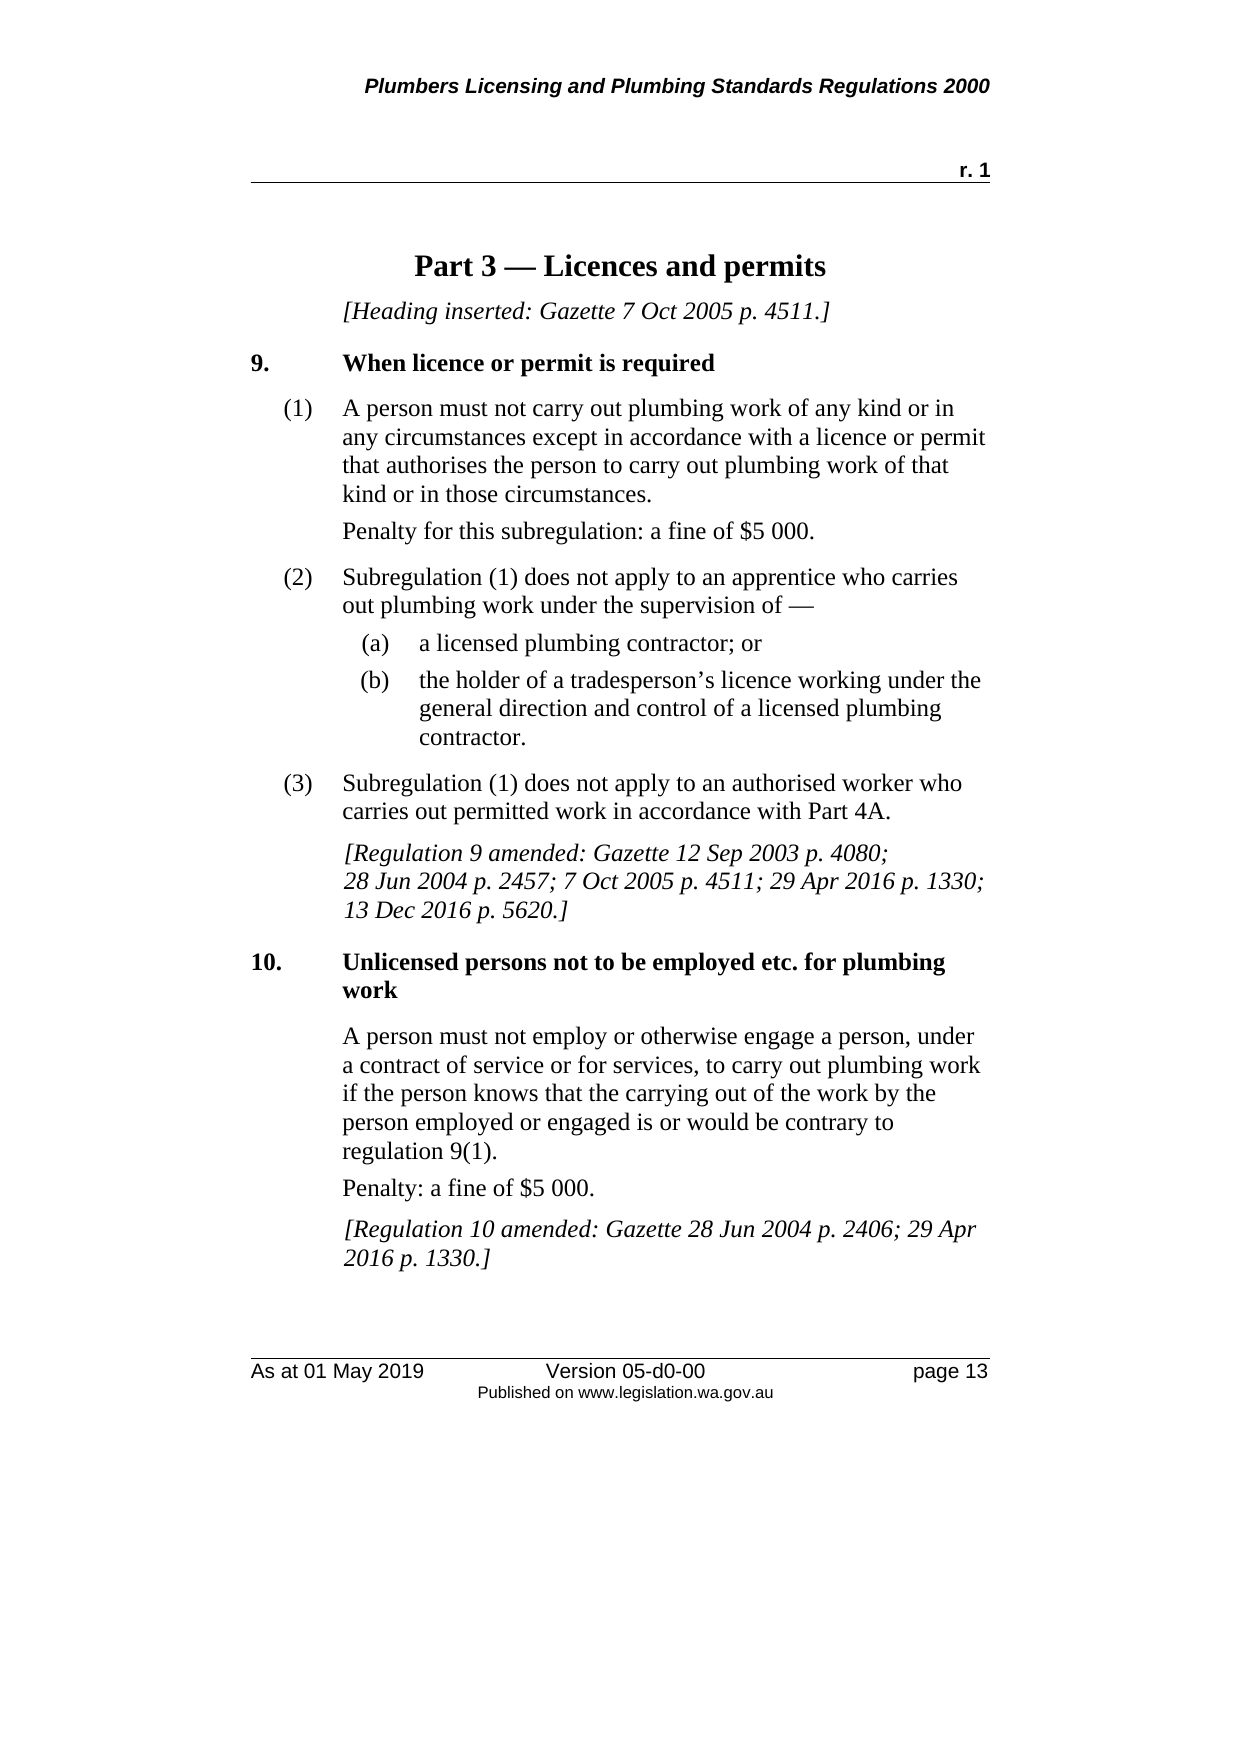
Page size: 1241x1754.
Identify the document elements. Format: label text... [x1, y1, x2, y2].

text (b) the holder of a tradesperson’s licence working under the general direction and control of a licensed plumbing contractor. [251, 665, 990, 751]
subtitle 9. When licence or permit is required [251, 348, 990, 376]
subtitle 10. Unlicensed persons not to be employed etc. for plumbing work [251, 947, 990, 1004]
text (a) a licensed plumbing contractor; or [251, 628, 990, 656]
text [Regulation 9 amended: Gazette 12 Sep 2003 p. 4080; 28 Jun 2004 p. 2457; 7 Oct 2005 p. 4511; 29 Apr 2016 p. 1330; 13 Dec 2016 p. 5620.] [251, 838, 990, 924]
text [Regulation 10 amended: Gazette 28 Jun 2004 p. 2406; 29 Apr 2016 p. 1330.] [251, 1214, 990, 1272]
text Penalty: a fine of $5 000. [251, 1173, 990, 1202]
subtitle [Heading inserted: Gazette 7 Oct 2005 p. 4511.] [251, 296, 990, 325]
text (1) A person must not carry out plumbing work of any kind or in any circumstances except in accordance with a licence or permit that authorises the person to carry out plumbing work of that kind or in those circumstances. [251, 393, 990, 508]
subtitle Part 3 — Licences and permits [251, 247, 990, 283]
text (2) Subregulation (1) does not apply to an apprentice who carries out plumbing work under the supervision of — [251, 562, 990, 619]
text (3) Subregulation (1) does not apply to an authorised worker who carries out permitted work in accordance with Part 4A. [251, 768, 990, 825]
text A person must not employ or otherwise engage a person, under a contract of service or for services, to carry out plumbing work if the person knows that the carrying out of the work by the person employed or engaged is or would be contrary to regulation 9(1). [251, 1021, 990, 1165]
text Penalty for this subregulation: a fine of $5 000. [251, 516, 990, 545]
